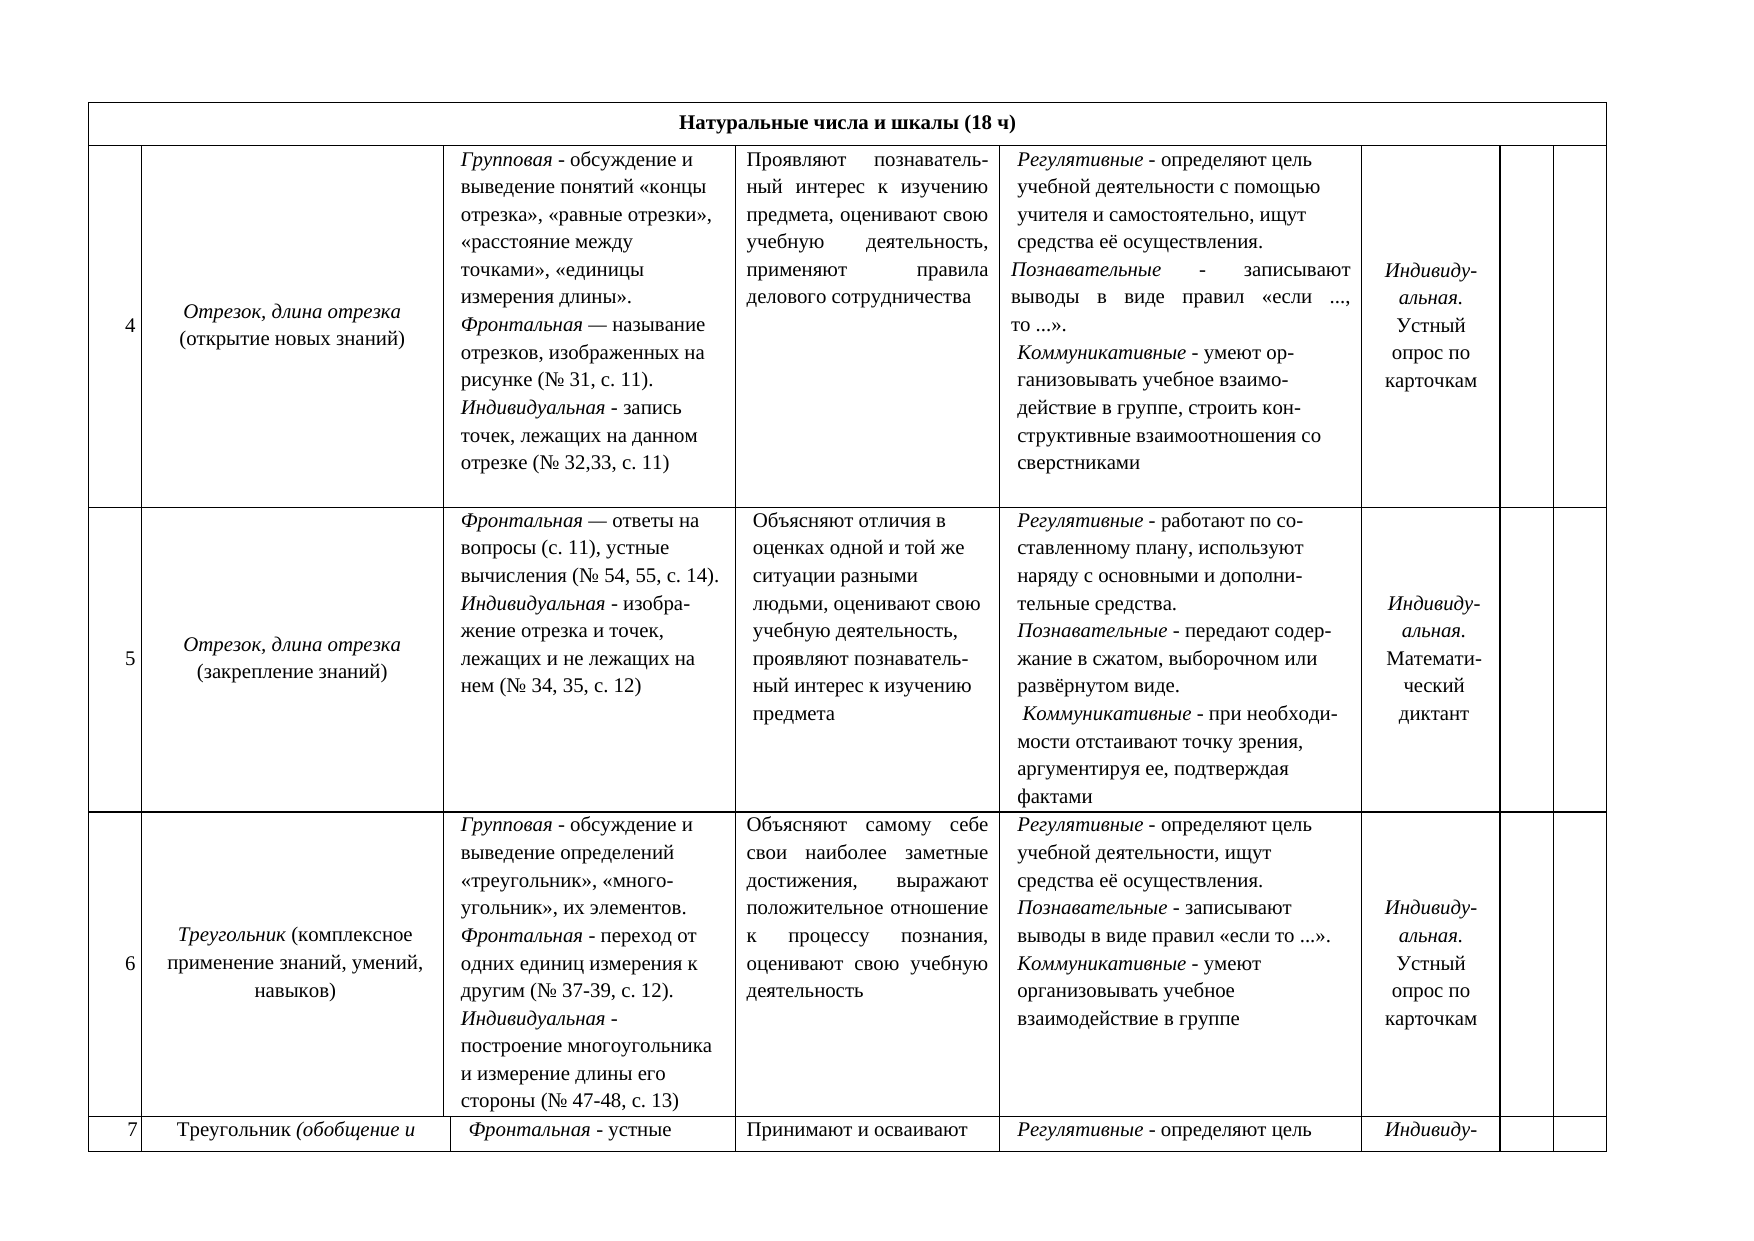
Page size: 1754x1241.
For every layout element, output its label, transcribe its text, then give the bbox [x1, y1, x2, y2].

table_cell Фронтальная — ответы на вопросы (с. 11), устные вычисления (№ 54, 55, с. 14). Индивидуальная - изображение отрезка и точек, лежащих и не лежащих на нем (№ 34, 35, с. 12) [444, 508, 735, 811]
table_cell Регулятивные - работают по составленному плану, используют наряду с основными и дополнительные средства. Познавательные - передают содер-жание в сжатом, выборочном или развёрнутом виде. Коммуникативные - при необходи-мости отстаивают точку зрения, аргументируя ее, подтверждая фактами [1000, 508, 1361, 811]
table_cell 5 [89, 508, 141, 811]
table_cell [1554, 1117, 1606, 1151]
table_cell Индивидуальная. Устный опрос по карточкам [1362, 813, 1499, 1116]
table_cell [1554, 813, 1606, 1116]
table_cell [142, 1117, 450, 1151]
table_cell [1501, 146, 1553, 507]
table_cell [451, 1117, 735, 1151]
table_cell [1501, 508, 1553, 811]
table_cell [1000, 1117, 1361, 1151]
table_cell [736, 1117, 999, 1151]
table_cell Треугольник (комплексное применение знаний, умений, навыков) [142, 813, 443, 1116]
table_cell 4 [89, 146, 141, 507]
table_cell Регулятивные - определяют цель учебной деятельности, ищут средства её осуществления. Познавательные - записывают выводы в виде правил «если то ...». Коммуникативные - умеют организовывать учебное взаимодействие в группе [1000, 813, 1361, 1116]
table_cell [1501, 1117, 1553, 1151]
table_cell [1362, 1117, 1499, 1151]
table_cell [1554, 146, 1606, 507]
table_header Натуральные числа и шкалы (18 ч) [89, 103, 1606, 145]
table_cell 7 [89, 1117, 141, 1151]
table_cell Объясняют отличия в оценках одной и той же ситуации разными людьми, оценивают свою учебную деятельность, проявляют познавательный интерес к изучению предмета [736, 508, 999, 811]
table_cell Индивидуальная. Математический диктант [1362, 508, 1499, 811]
table_cell Индивидуальная. Устный опрос по карточкам [1362, 146, 1499, 507]
table_cell Проявляют познавательный интерес к изучению предмета, оценивают свою учебную деятельность, применяют правила делового сотрудничества [736, 146, 999, 507]
table_cell [1501, 813, 1553, 1116]
table_cell Объясняют самому себе свои наиболее заметные достижения, выражают положительное отношение к процессу познания, оценивают свою учебную деятельность [736, 813, 999, 1116]
table_cell Групповая - обсуждение и выведение понятий «концы отрезка», «равные отрезки», «расстояние между точками», «единицы измерения длины». Фронтальная — называние отрезков, изображенных на рисунке (№ 31, с. 11). Индивидуальная - запись точек, лежащих на данном отрезке (№ 32,33, с. 11) [444, 146, 735, 507]
table_cell Групповая - обсуждение и выведение определений «треугольник», «многоугольник», их элементов. Фронтальная - переход от одних единиц измерения к другим (№ 37-39, с. 12). Индивидуальная - построение многоугольника и измерение длины его стороны (№ 47-48, с. 13) [444, 813, 735, 1116]
table_cell Отрезок, длина отрезка (закрепление знаний) [142, 508, 443, 811]
table_cell 6 [89, 813, 141, 1116]
table_cell Отрезок, длина отрезка (открытие новых знаний) [142, 146, 443, 507]
table_cell Регулятивные - определяют цель учебной деятельности с помощью учителя и самостоятельно, ищут средства её осуществления. Познавательные - записывают выводы в виде правил «если ..., то ...». Коммуникативные - умеют организовывать учебное взаимодействие в группе, строить конструктивные взаимоотношения со сверстниками [1000, 146, 1361, 507]
table_cell [1554, 508, 1606, 811]
